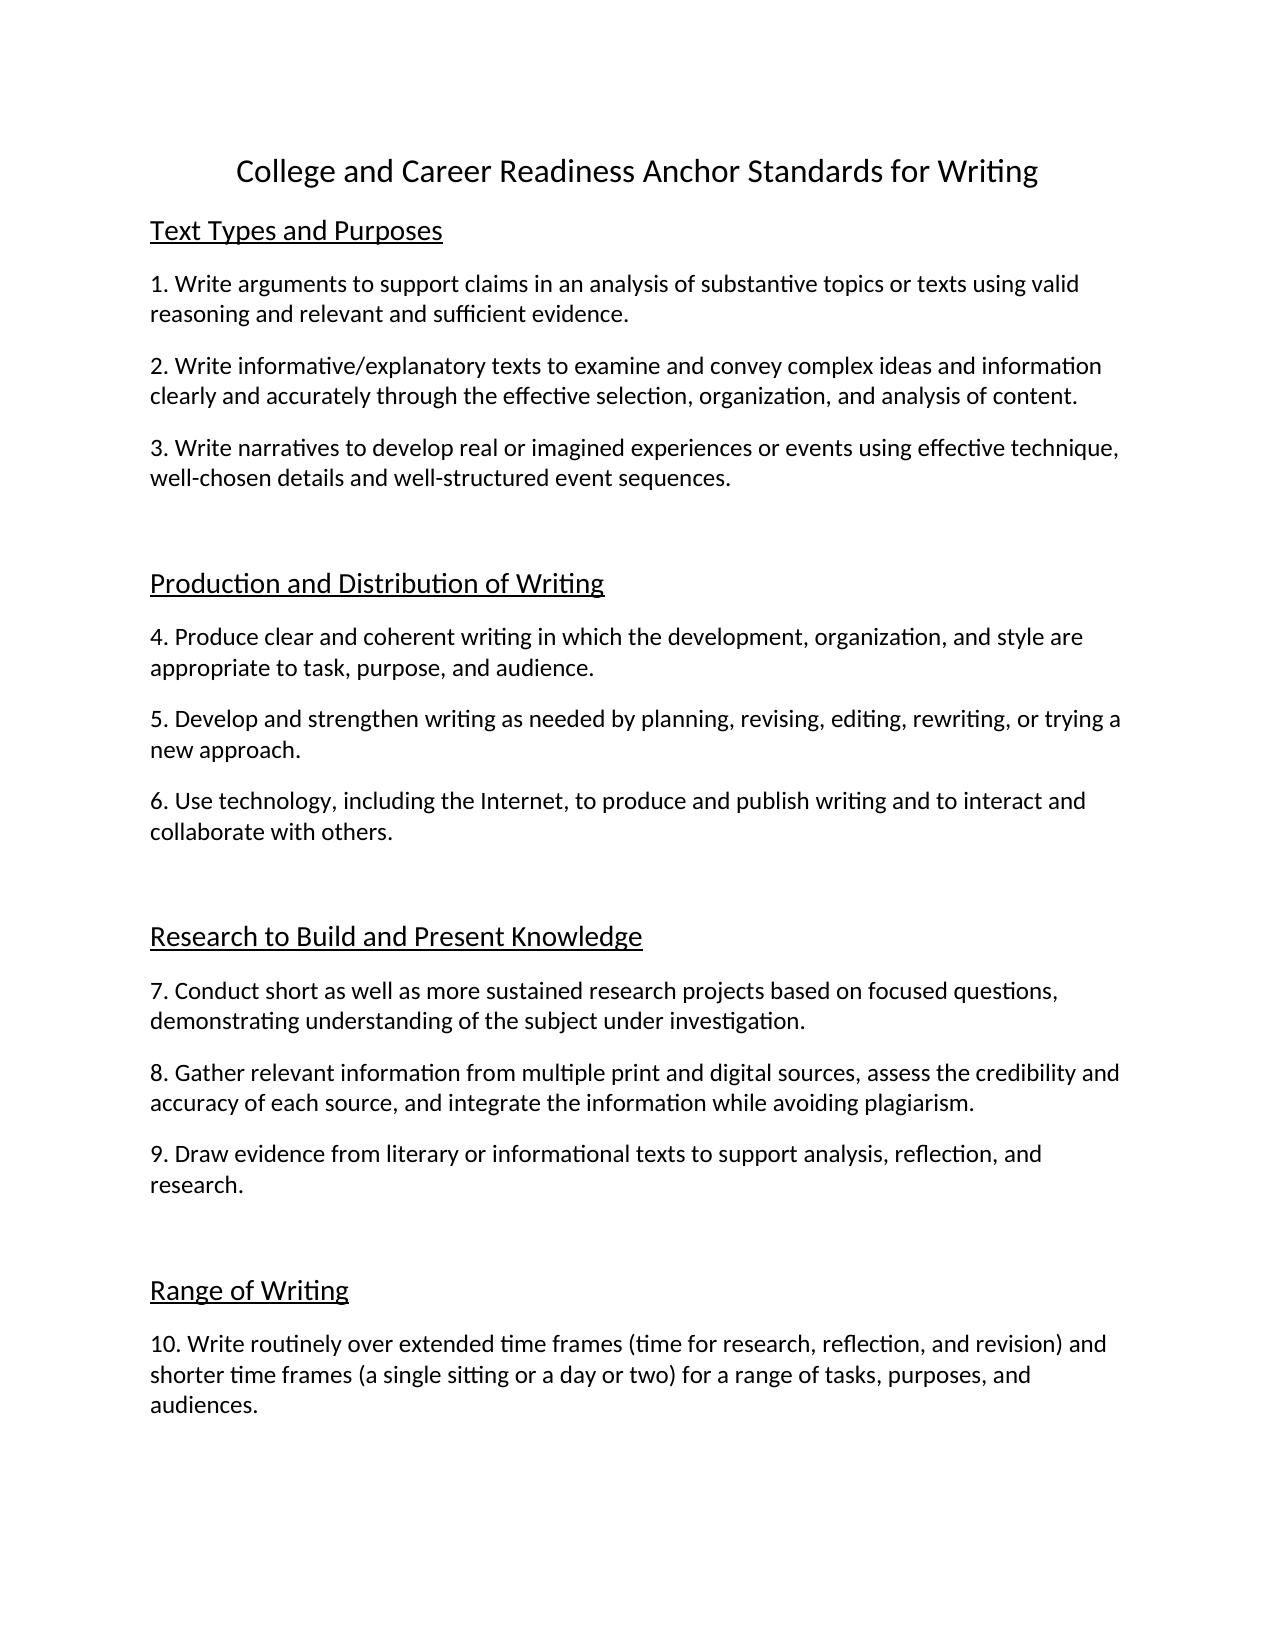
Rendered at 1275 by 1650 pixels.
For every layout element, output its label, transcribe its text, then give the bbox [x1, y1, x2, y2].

text 3. Write narratives to develop real or imagined experiences or events using effective technique, well-chosen details and well-structured event sequences. [150, 432, 1125, 493]
text 9. Draw evidence from literary or informational texts to support analysis, reflection, and research. [150, 1139, 1125, 1200]
text 10. Write routinely over extended time frames (time for research, reflection, and revision) and shorter time frames (a single sitting or a day or two) for a range of tasks, purposes, and audiences. [150, 1328, 1125, 1420]
text 6. Use technology, including the Internet, to produce and publish writing and to interact and collaborate with others. [150, 785, 1125, 846]
text Range of Writing [150, 1272, 1125, 1307]
text Text Types and Purposes [150, 212, 1125, 247]
text 1. Write arguments to support claims in an analysis of substantive topics or texts using valid reasoning and relevant and sufficient evidence. [150, 268, 1125, 329]
text Production and Distribution of Writing [150, 565, 1125, 601]
text 4. Produce clear and coherent writing in which the development, organization, and style are appropriate to task, purpose, and audience. [150, 621, 1125, 682]
text 2. Write informative/explanatory texts to examine and convey complex ideas and information clearly and accurately through the effective selection, organization, and analysis of content. [150, 350, 1125, 411]
text 5. Develop and strengthen writing as needed by planning, revising, editing, rewriting, or trying a new approach. [150, 703, 1125, 764]
text College and Career Readiness Anchor Standards for Writing [150, 150, 1125, 191]
text Research to Build and Present Knowledge [150, 918, 1125, 954]
text 8. Gather relevant information from multiple print and digital sources, assess the credibility and accuracy of each source, and integrate the information while avoiding plagiarism. [150, 1057, 1125, 1118]
text 7. Conduct short as well as more sustained research projects based on focused questions, demonstrating understanding of the subject under investigation. [150, 975, 1125, 1036]
